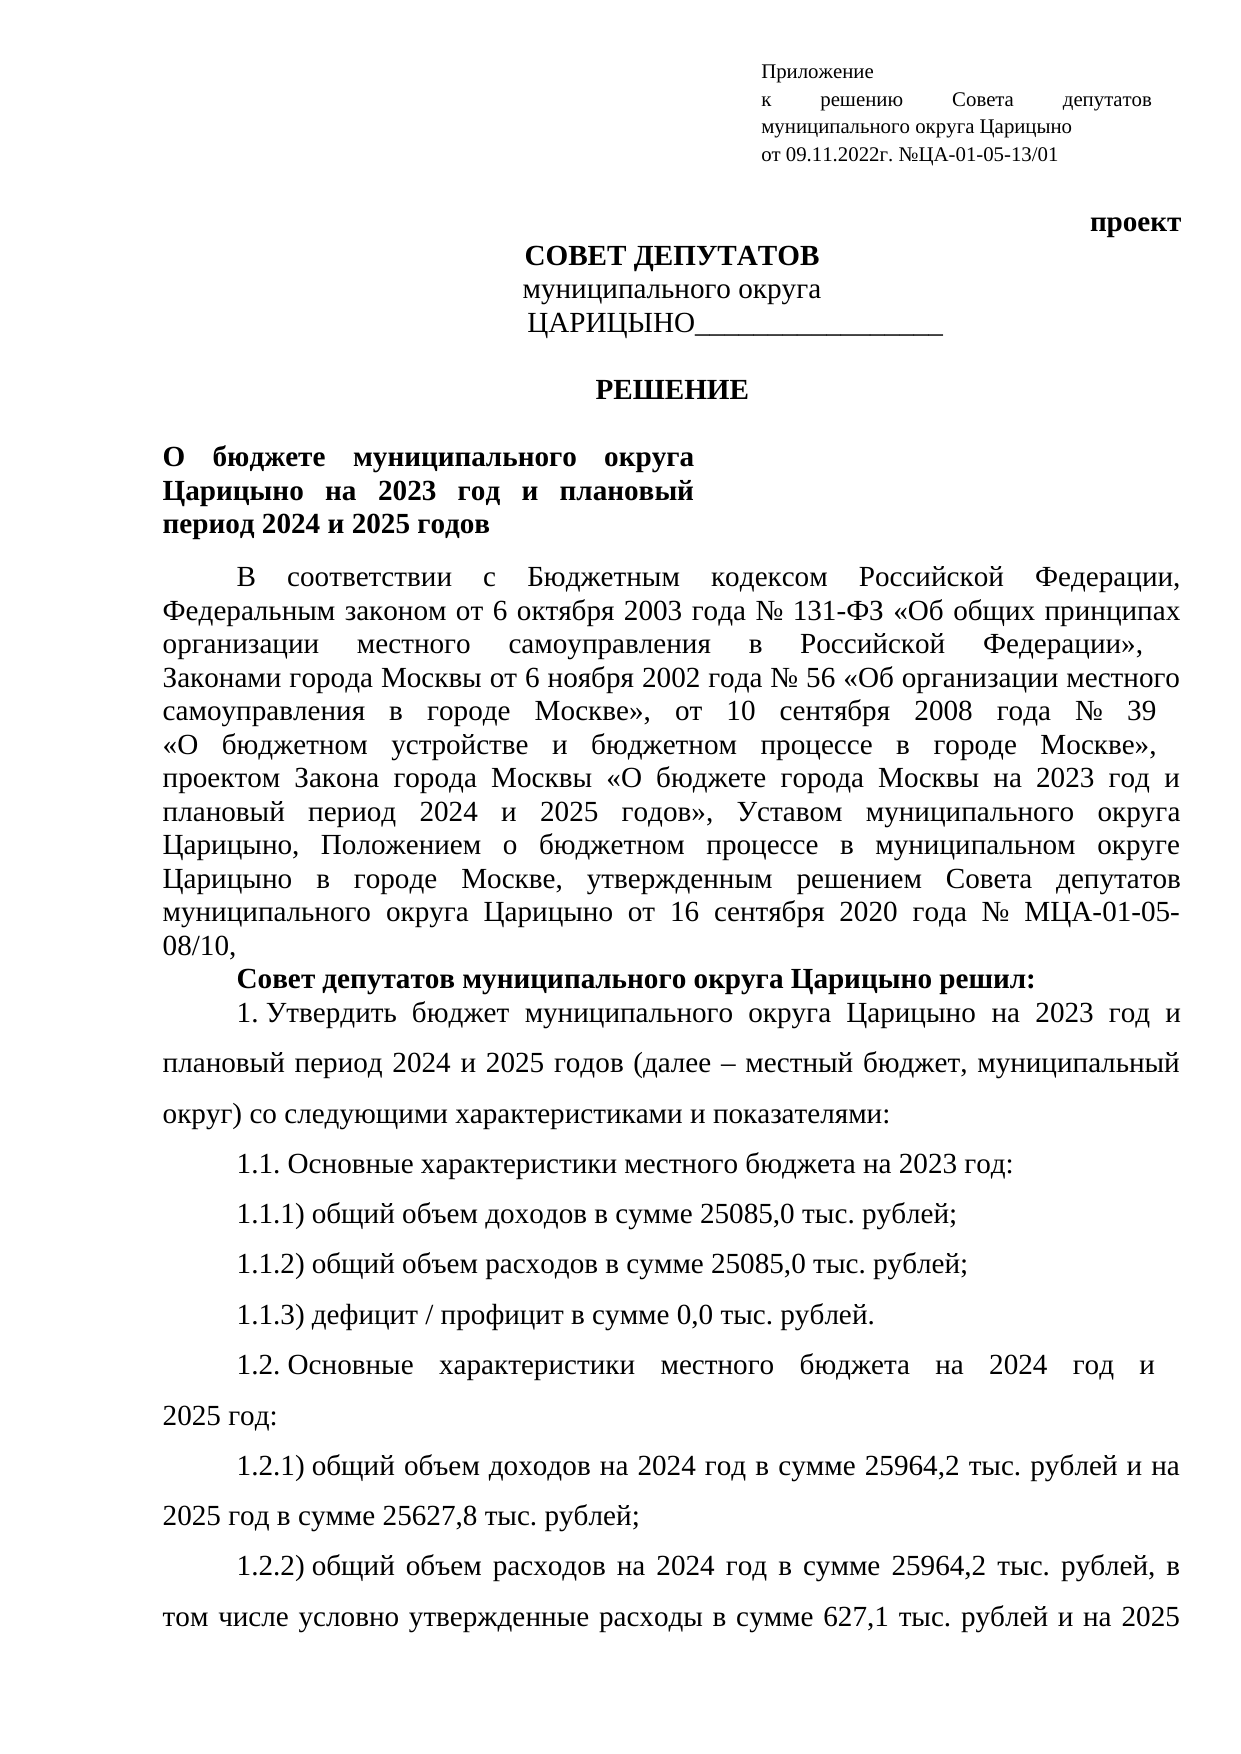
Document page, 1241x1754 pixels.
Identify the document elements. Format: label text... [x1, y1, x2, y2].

text 1.1.2) общий объем расходов в сумме 25085,0 тыс. рублей; [162, 1247, 1181, 1280]
text 1. Утвердить бюджет муниципального округа Царицыно на 2023 год и плановый период 2024 и 2025 годов (далее – местный бюджет, муниципальный округ) со следующими характеристиками и показателями: [162, 995, 1181, 1129]
text В соответствии с Бюджетным кодексом Российской Федерации, Федеральным законом от 6 октября 2003 года № 131-ФЗ «Об общих принципах организации местного самоуправления в Российской Федерации», Законами города Москвы от 6 ноября 2002 года № 56 «Об организации местного самоуправления в городе Москве», от 10 сентября 2008 года № 39 «О бюджетном устройстве и бюджетном процессе в городе Москве», проектом Закона города Москвы «О бюджете города Москвы на 2023 год и плановый период 2024 и 2025 годов», Уставом муниципального округа Царицыно, Положением о бюджетном процессе в муниципальном округе Царицыно в городе Москве, утвержденным решением Совета депутатов муниципального округа Царицыно от 16 сентября 2020 года № МЦА-01-05-08/10, [162, 559, 1181, 962]
text 1.2. Основные характеристики местного бюджета на 2024 год и 2025 год: [162, 1347, 1181, 1431]
text 1.2.1) общий объем доходов на 2024 год в сумме 25964,2 тыс. рублей и на 2025 год в сумме 25627,8 тыс. рублей; [162, 1448, 1181, 1532]
text Совет депутатов муниципального округа Царицыно решил: [162, 962, 1181, 995]
text ЦАРИЦЫНО_________________ [162, 305, 1181, 339]
text СОВЕТ ДЕПУТАТОВ [162, 238, 1181, 272]
table_header Приложение к решению Совета депутатов муниципального округа Царицыно от 09.11.2022г. №ЦА-01-05-13/01 [750, 59, 1163, 204]
text 1.1.1) общий объем доходов в сумме 25085,0 тыс. рублей; [162, 1196, 1181, 1230]
text 1.1.3) дефицит / профицит в сумме 0,0 тыс. рублей. [162, 1297, 1181, 1331]
text РЕШЕНИЕ [162, 372, 1182, 406]
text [162, 1548, 1181, 1632]
text О бюджете муниципального округа Царицыно на 2023 год и плановый период 2024 и 2025 годов [162, 439, 694, 540]
text муниципального округа [162, 272, 1181, 305]
text 1.1. Основные характеристики местного бюджета на 2023 год: [162, 1146, 1181, 1179]
text проект [162, 204, 1181, 238]
